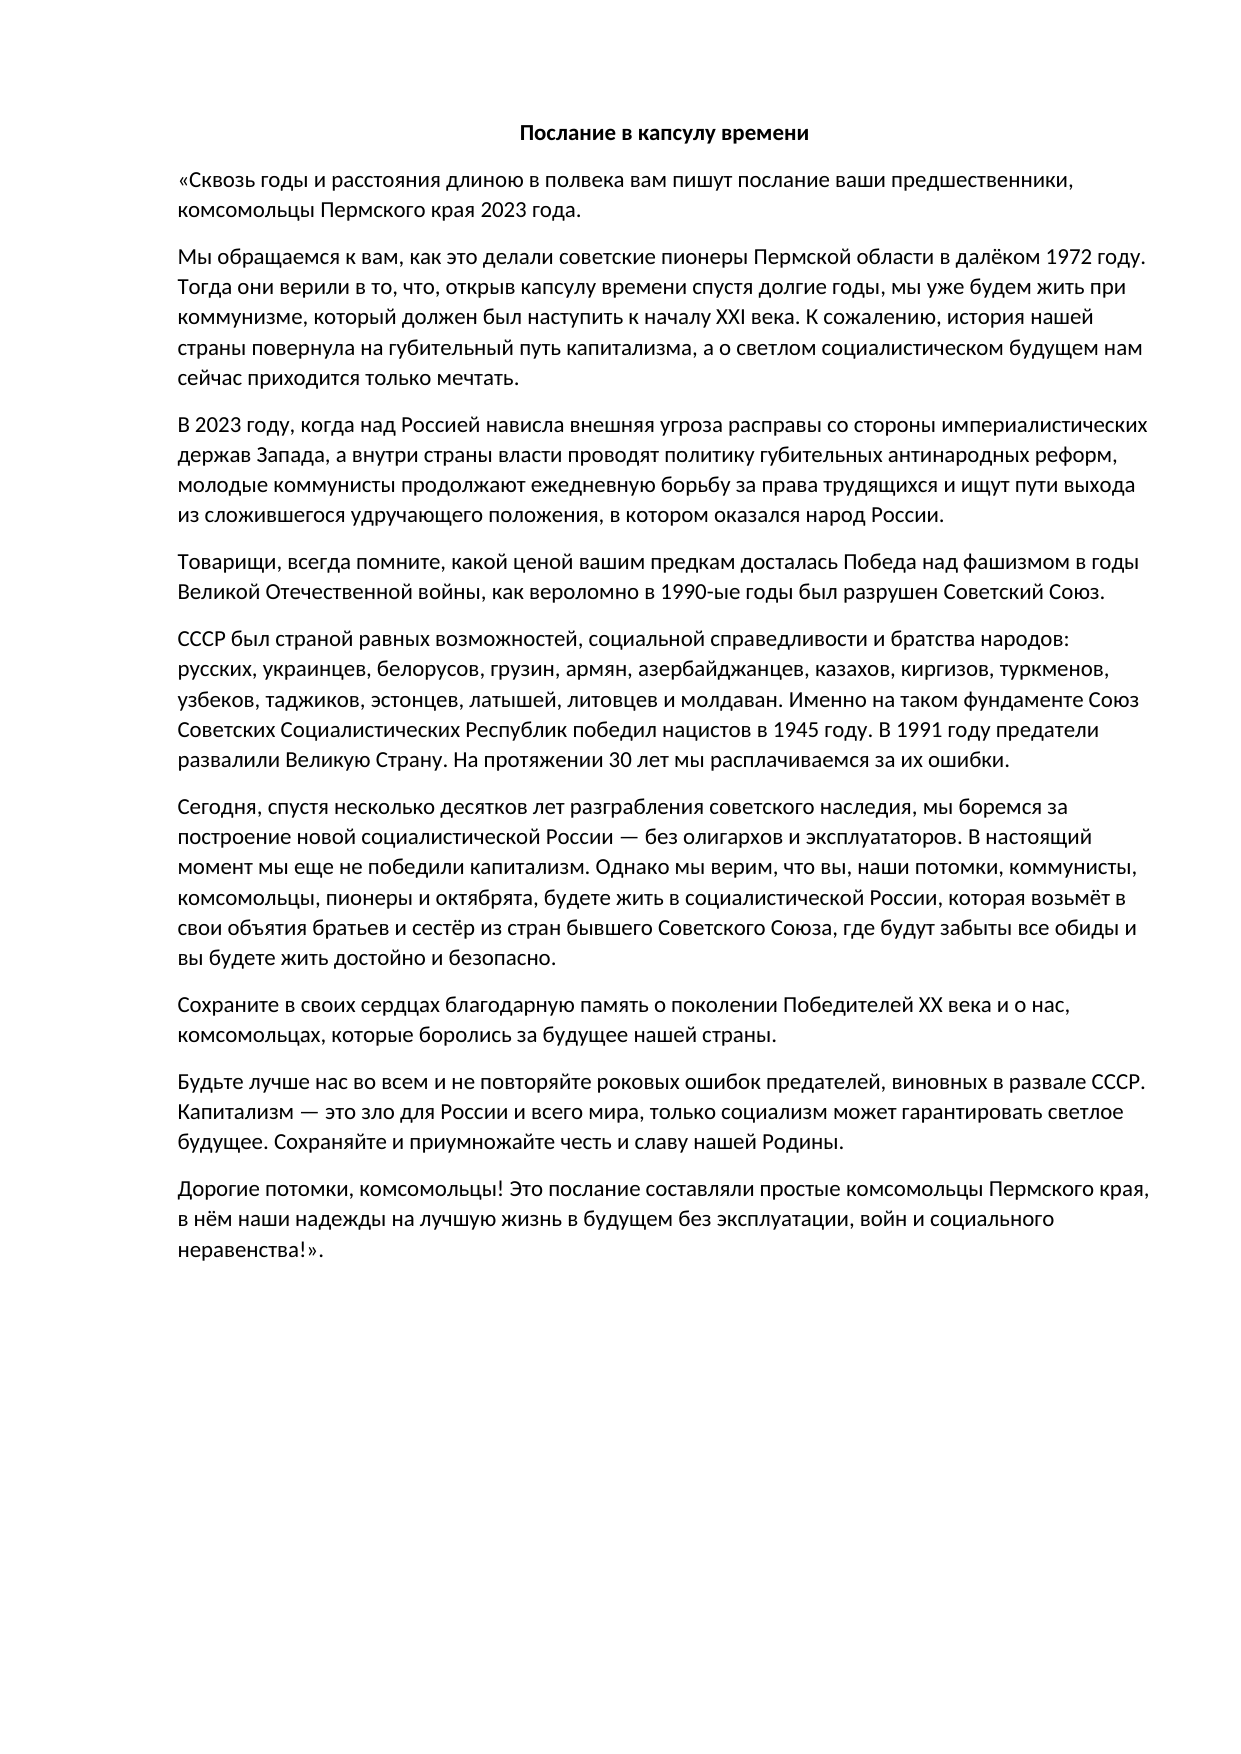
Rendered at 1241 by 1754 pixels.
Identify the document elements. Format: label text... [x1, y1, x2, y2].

text Мы обращаемся к вам, как это делали советские пионеры Пермской области в далёком 1972 году. Тогда они верили в то, что, открыв капсулу времени спустя долгие годы, мы уже будем жить при коммунизме, который должен был наступить к началу XXI века. К сожалению, история нашей страны повернула на губительный путь капитализма, а о светлом социалистическом будущем нам сейчас приходится только мечтать. [177, 242, 1152, 391]
text Сегодня, спустя несколько десятков лет разграбления советского наследия, мы боремся за построение новой социалистической России — без олигархов и эксплуататоров. В настоящий момент мы еще не победили капитализм. Однако мы верим, что вы, наши потомки, коммунисты, комсомольцы, пионеры и октябрята, будете жить в социалистической России, которая возьмёт в свои объятия братьев и сестёр из стран бывшего Советского Союза, где будут забыты все обиды и вы будете жить достойно и безопасно. [177, 792, 1152, 971]
text «Сквозь годы и расстояния длиною в полвека вам пишут послание ваши предшественники, комсомольцы Пермского края 2023 года. [177, 165, 1152, 223]
text Будьте лучше нас во всем и не повторяйте роковых ошибок предателей, виновных в развале СССР. Капитализм — это зло для России и всего мира, только социализм может гарантировать светлое будущее. Сохраняйте и приумножайте честь и славу нашей Родины. [177, 1067, 1152, 1156]
text Сохраните в своих сердцах благодарную память о поколении Победителей XX века и о нас, комсомольцах, которые боролись за будущее нашей страны. [177, 990, 1152, 1048]
text Товарищи, всегда помните, какой ценой вашим предкам досталась Победа над фашизмом в годы Великой Отечественной войны, как вероломно в 1990-ые годы был разрушен Советский Союз. [177, 547, 1152, 606]
text Послание в капсулу времени [177, 118, 1152, 146]
text Дорогие потомки, комсомольцы! Это послание составляли простые комсомольцы Пермского края, в нём наши надежды на лучшую жизнь в будущем без эксплуатации, войн и социального неравенства!». [177, 1174, 1152, 1263]
text В 2023 году, когда над Россией нависла внешняя угроза расправы со стороны империалистических держав Запада, а внутри страны власти проводят политику губительных антинародных реформ, молодые коммунисты продолжают ежедневную борьбу за права трудящихся и ищут пути выхода из сложившегося удручающего положения, в котором оказался народ России. [177, 410, 1152, 528]
text СССР был страной равных возможностей, социальной справедливости и братства народов: русских, украинцев, белорусов, грузин, армян, азербайджанцев, казахов, киргизов, туркменов, узбеков, таджиков, эстонцев, латышей, литовцев и молдаван. Именно на таком фундаменте Союз Советских Социалистических Республик победил нацистов в 1945 году. В 1991 году предатели развалили Великую Страну. На протяжении 30 лет мы расплачиваемся за их ошибки. [177, 624, 1152, 773]
